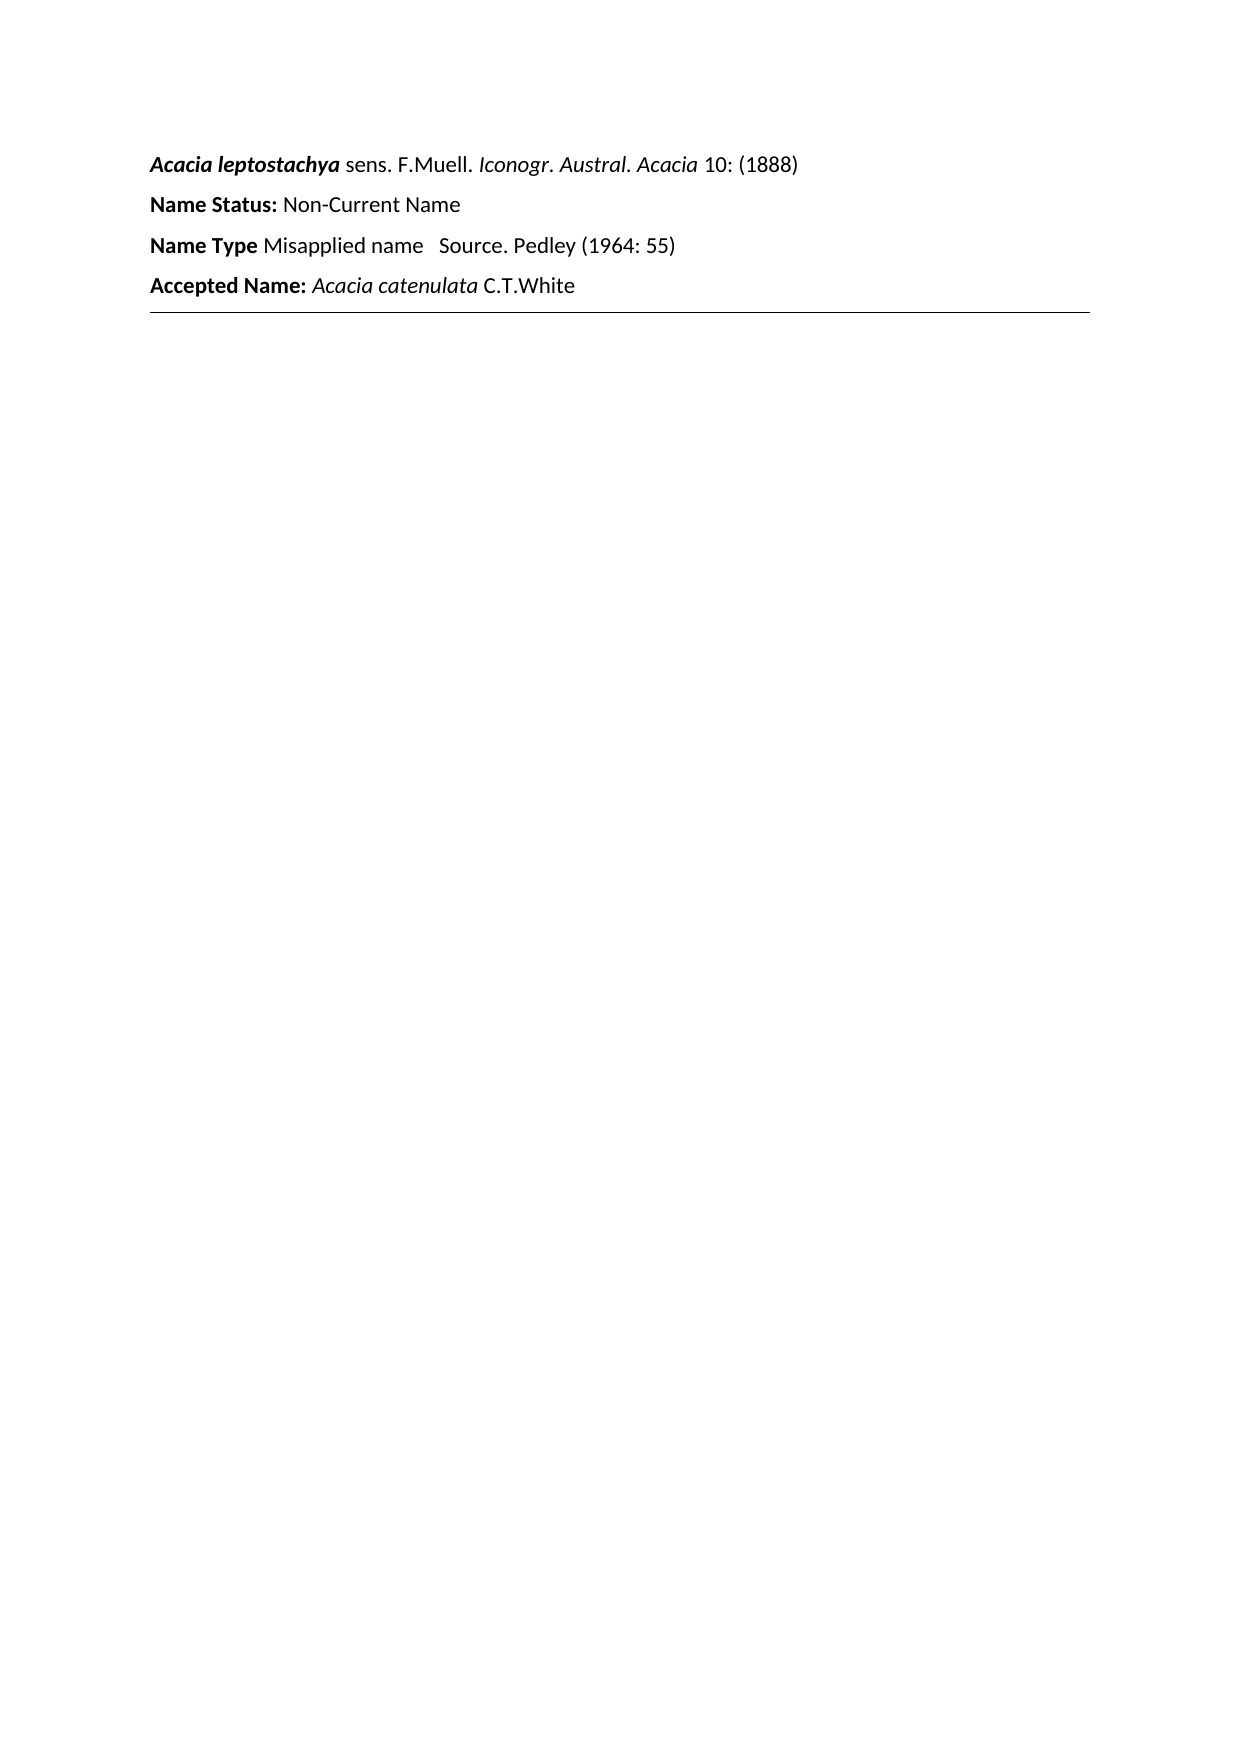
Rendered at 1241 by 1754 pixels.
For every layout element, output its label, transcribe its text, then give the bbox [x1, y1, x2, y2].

text Name Status: Non-Current Name [150, 191, 1090, 218]
text Acacia leptostachya sens. F.Muell. Iconogr. Austral. Acacia 10: (1888) [150, 150, 1090, 178]
text Accepted Name: Acacia catenulata C.T.White [150, 272, 1090, 299]
text Name Type Misapplied name Source. Pedley (1964: 55) [150, 231, 1090, 259]
